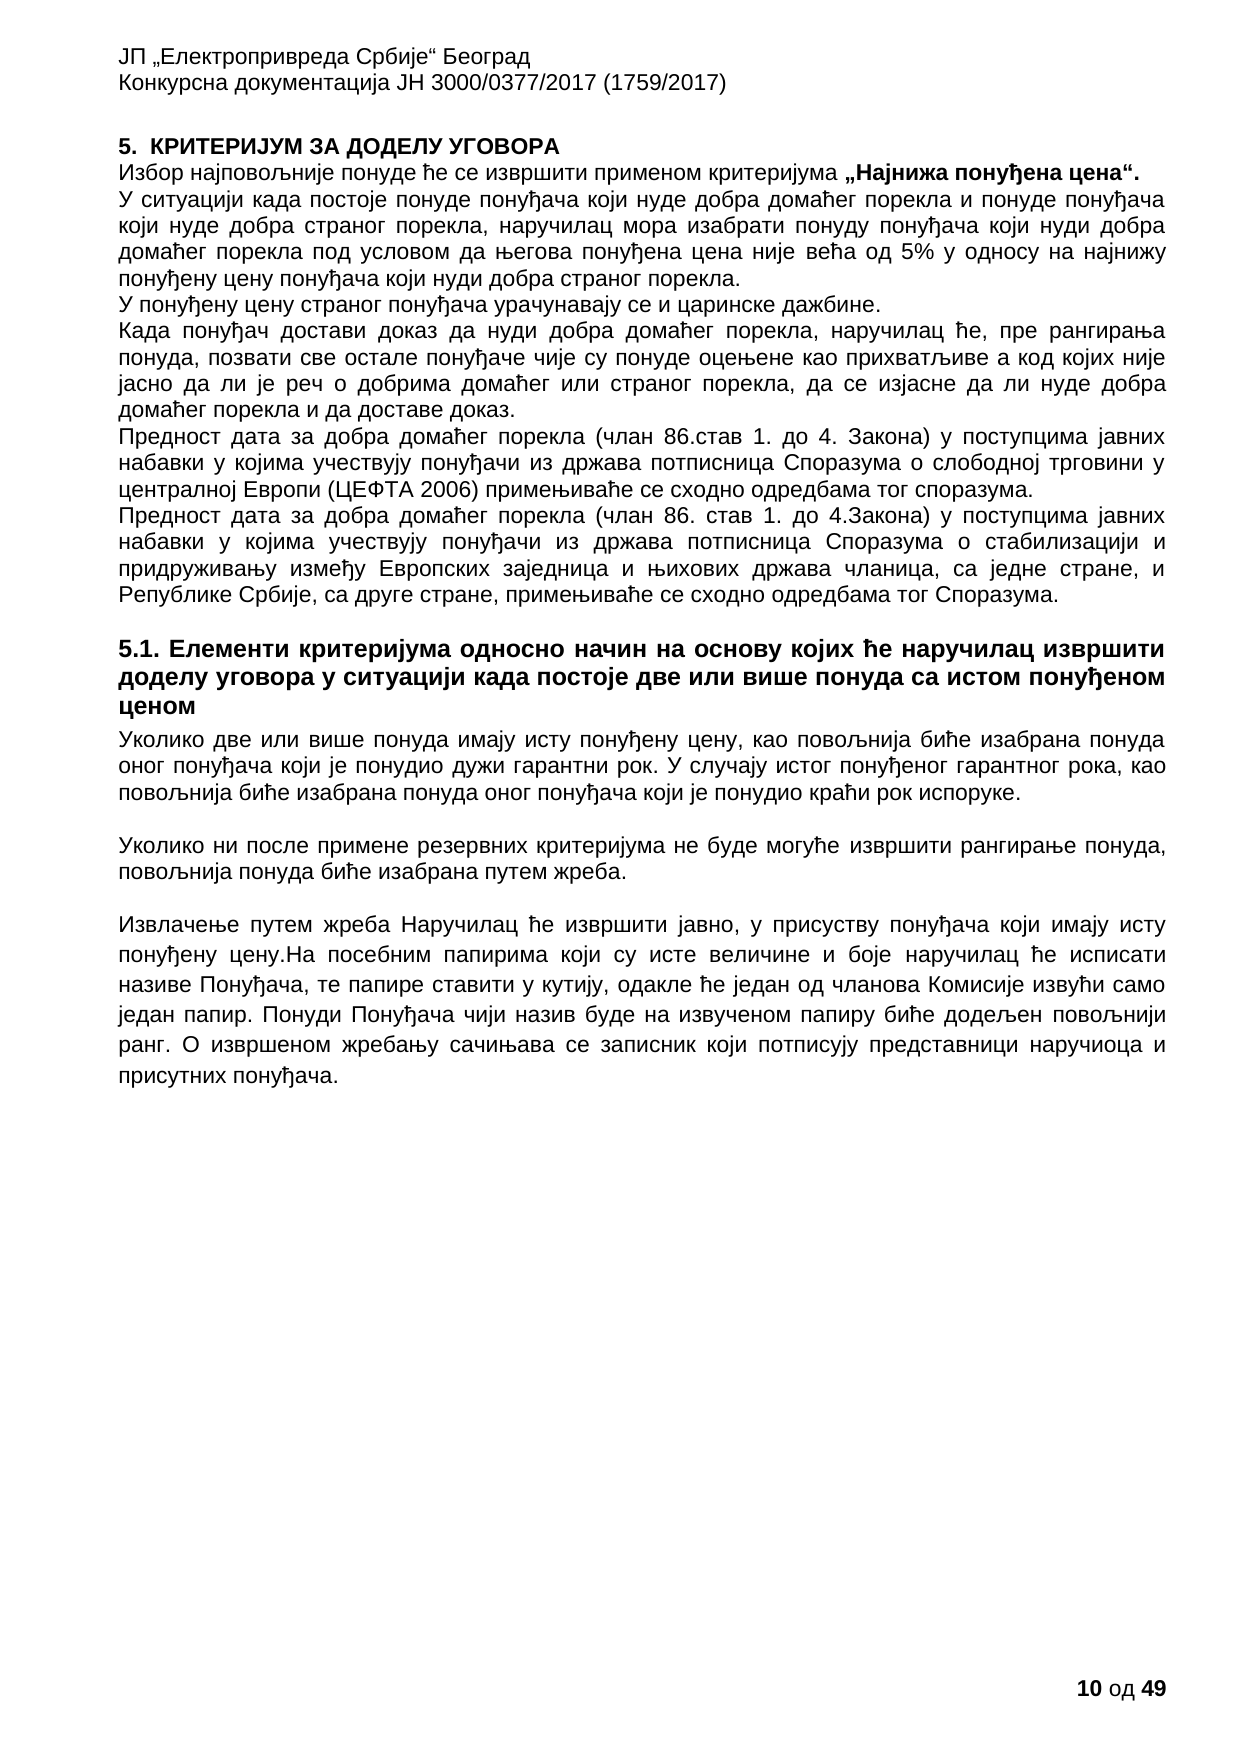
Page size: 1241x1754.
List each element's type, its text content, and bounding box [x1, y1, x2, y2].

text Када понуђач достави доказ да нуди добра домаћег порекла, наручилац ће, пре рангирања понуда, позвати све остале понуђаче чије су понуде оцењене као прихватљиве а код којих није јасно да ли је реч о добрима домаћег или страног порекла, да се изјасне да ли нуде добра домаћег порекла и да доставе доказ. [118, 317, 1166, 423]
text Уколико две или више понуда имају исту понуђену цену, као повољнија биће изабрана понуда оног понуђача који је понудио дужи гарантни рок. У случају истог понуђеног гарантног рока, као повољнија биће изабрана понуда оног понуђача који је понудио краћи рок испоруке. [118, 726, 1166, 805]
text 5.1. Елементи критеријума односно начин на основу којих ће наручилац извршити доделу уговора у ситуацији када постоје две или више понуда са истом понуђеном ценом [118, 634, 1166, 720]
text У ситуацији када постоје понуде понуђача који нуде добра домаћег порекла и понуде понуђача који нуде добра страног порекла, наручилац мора изабрати понуду понуђача који нуди добра домаћег порекла под условом да његова понуђена цена није већа од 5% у односу на најнижу понуђену цену понуђача који нуди добра страног порекла. [118, 186, 1166, 291]
text Предност дата за добра домаћег порекла (члан 86. став 1. до 4.Закона) у поступцима јавних набавки у којима учествују понуђачи из држава потписница Споразума о стабилизацији и придруживању између Европских заједница и њихових држава чланица, са једне стране, и Републике Србије, са друге стране, примењиваће се сходно одредбама тог Споразума. [118, 502, 1166, 607]
text У понуђену цену страног понуђача урачунавају се и царинске дажбине. [118, 291, 1166, 317]
text Уколико ни после примене резервних критеријума не буде могуће извршити рангирање понуда, повољнија понуда биће изабрана путем жреба. [118, 832, 1166, 884]
text Извлачење путем жреба Наручилац ће извршити јавно, у присуству понуђача који имају исту понуђену цену.На посебним папирима који су исте величине и боје наручилац ће исписати називе Понуђача, те папире ставити у кутију, одакле ће један од чланова Комисије извући само један папир. Понуди Понуђача чији назив буде на извученом папиру биће додељен повољнији ранг. О извршеном жребању сачињава се записник који потписују представници наручиоца и присутних понуђача. [118, 911, 1166, 1088]
text Избор најповољније понуде ће се извршити применом критеријума „Најнижа понуђена цена“. [118, 159, 1166, 186]
text 5. КРИТЕРИЈУМ ЗА ДОДЕЛУ УГОВОРА [118, 133, 1166, 159]
text Предност дата за добра домаћег порекла (члан 86.став 1. до 4. Закона) у поступцима јавних набавки у којима учествују понуђачи из држава потписница Споразума о слободној трговини у централној Европи (ЦЕФТА 2006) примењиваће се сходно одредбама тог споразума. [118, 423, 1166, 502]
